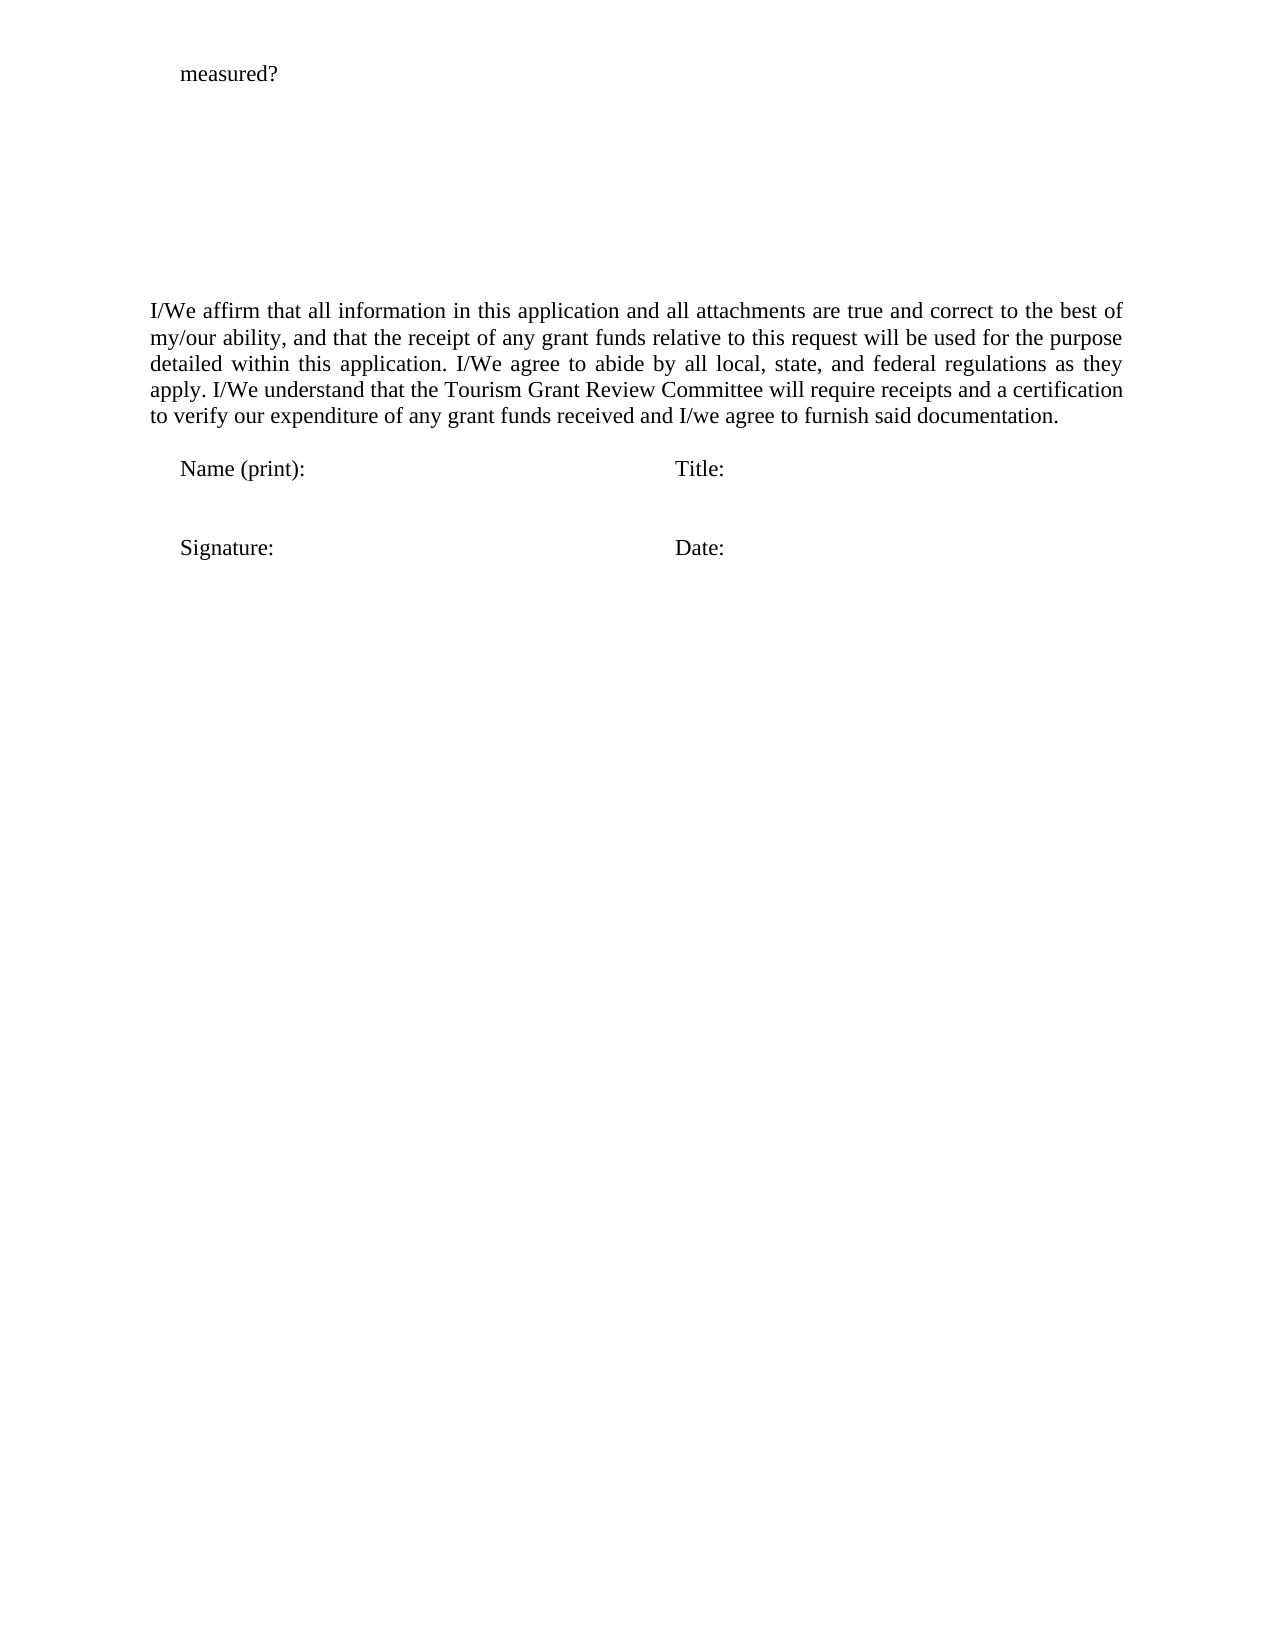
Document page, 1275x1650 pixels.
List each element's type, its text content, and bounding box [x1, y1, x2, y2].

text I/We affirm that all information in this application and all attachments are true and correct to the best of my/our ability, and that the receipt of any grant funds relative to this request will be used for the purpose detailed within this application. I/We agree to abide by all local, state, and federal regulations as they apply. I/We understand that the Tourism Grant Review Committee will require receipts and a certification to verify our expenditure of any grant funds received and I/we agree to furnish said documentation. [150, 297, 1125, 429]
text Signature: Date: [180, 534, 1095, 561]
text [180, 60, 1095, 86]
text Name (print): Title: [180, 455, 1095, 482]
